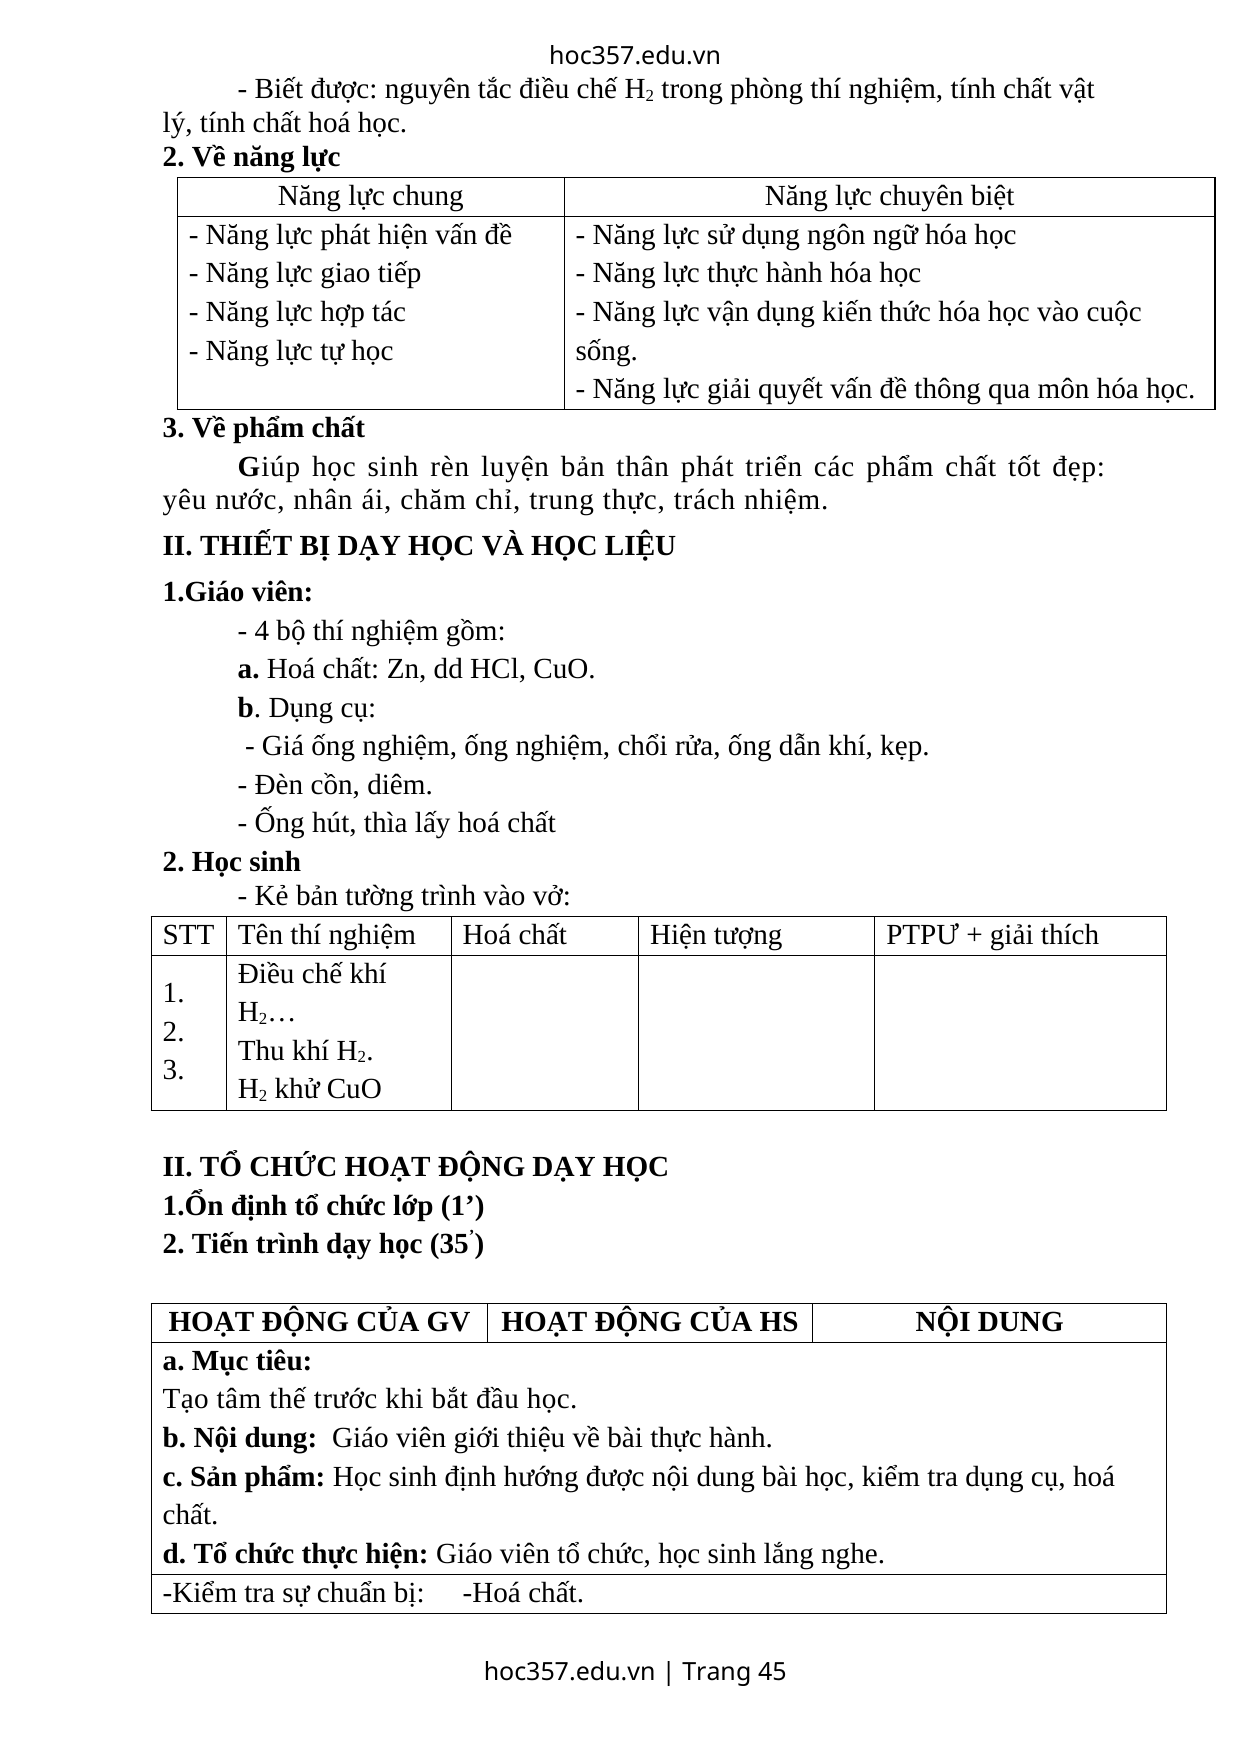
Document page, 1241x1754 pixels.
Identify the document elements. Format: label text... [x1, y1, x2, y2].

table_cell Điều chế khí H2… Thu khí H2. H2 khử CuO [227, 956, 451, 1109]
text 2. Về năng lực [162, 139, 1107, 172]
table_header STT [152, 917, 226, 955]
table_header HOẠT ĐỘNG CỦA GV [152, 1304, 487, 1342]
table_cell 1. 2. 3. [152, 956, 226, 1109]
table_cell - Năng lực sử dụng ngôn ngữ hóa học - Năng lực thực hành hóa học - Năng lực vận dụng kiến thức hóa học vào cuộc sống. - Năng lực giải quyết vấn đề thông qua môn hóa học. [565, 217, 1214, 409]
text 2. Tiến trình dạy học (35’) [162, 1226, 1107, 1260]
table_header HOẠT ĐỘNG CỦA HS [488, 1304, 812, 1342]
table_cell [152, 1575, 1166, 1612]
table_cell - Năng lực phát hiện vấn đề - Năng lực giao tiếp - Năng lực hợp tác - Năng lực tự học [178, 217, 564, 409]
text 2. Học sinh [162, 844, 1107, 878]
text - Biết được: nguyên tắc điều chế H2 trong phòng thí nghiệm, tính chất vật lý, tính chất hoá học. [162, 72, 1107, 139]
table_cell [639, 956, 874, 1109]
text - Kẻ bản tường trình vào vở: [162, 878, 1107, 911]
text b. Dụng cụ: [162, 690, 1107, 723]
text 3. Về phẩm chất [162, 410, 1107, 444]
text II. TỔ CHỨC HOẠT ĐỘNG DẠY HỌC [162, 1149, 1107, 1183]
table_header Hoá chất [452, 917, 638, 955]
text - Giá ống nghiệm, ống nghiệm, chổi rửa, ống dẫn khí, kẹp. [162, 728, 1107, 762]
text - Ống hút, thìa lấy hoá chất [162, 806, 1107, 839]
text - 4 bộ thí nghiệm gồm: [162, 613, 1107, 646]
text 1.Ổn định tổ chức lớp (1’) [162, 1188, 1107, 1221]
table_header Năng lực chung [178, 178, 564, 216]
table_header Năng lực chuyên biệt [565, 178, 1214, 216]
text - Đèn cồn, diêm. [162, 767, 1107, 801]
table_header NỘI DUNG [813, 1304, 1166, 1342]
table_cell [875, 956, 1166, 1109]
text Giúp học sinh rèn luyện bản thân phát triển các phẩm chất tốt đẹp: yêu nước, nhân ái, chăm chỉ, trung thực, trách nhiệm. [162, 449, 1107, 516]
table_header Hiện tượng [639, 917, 874, 955]
table_cell a. Mục tiêu: Tạo tâm thế trước khi bắt đầu học. b. Nội dung: Giáo viên giới thiệu về bài thực hành. c. Sản phẩm: Học sinh định hướng được nội dung bài học, kiểm tra dụng cụ, hoá chất. d. Tổ chức thực hiện: Giáo viên tổ chức, học sinh lắng nghe. [152, 1343, 1166, 1574]
table_cell [452, 956, 638, 1109]
text II. THIẾT BỊ DẠY HỌC VÀ HỌC LIỆU [162, 528, 1107, 562]
text a. Hoá chất: Zn, dd HCl, CuO. [162, 651, 1107, 685]
text 1.Giáo viên: [162, 574, 1107, 608]
table_header PTPƯ + giải thích [875, 917, 1166, 955]
table_header Tên thí nghiệm [227, 917, 451, 955]
